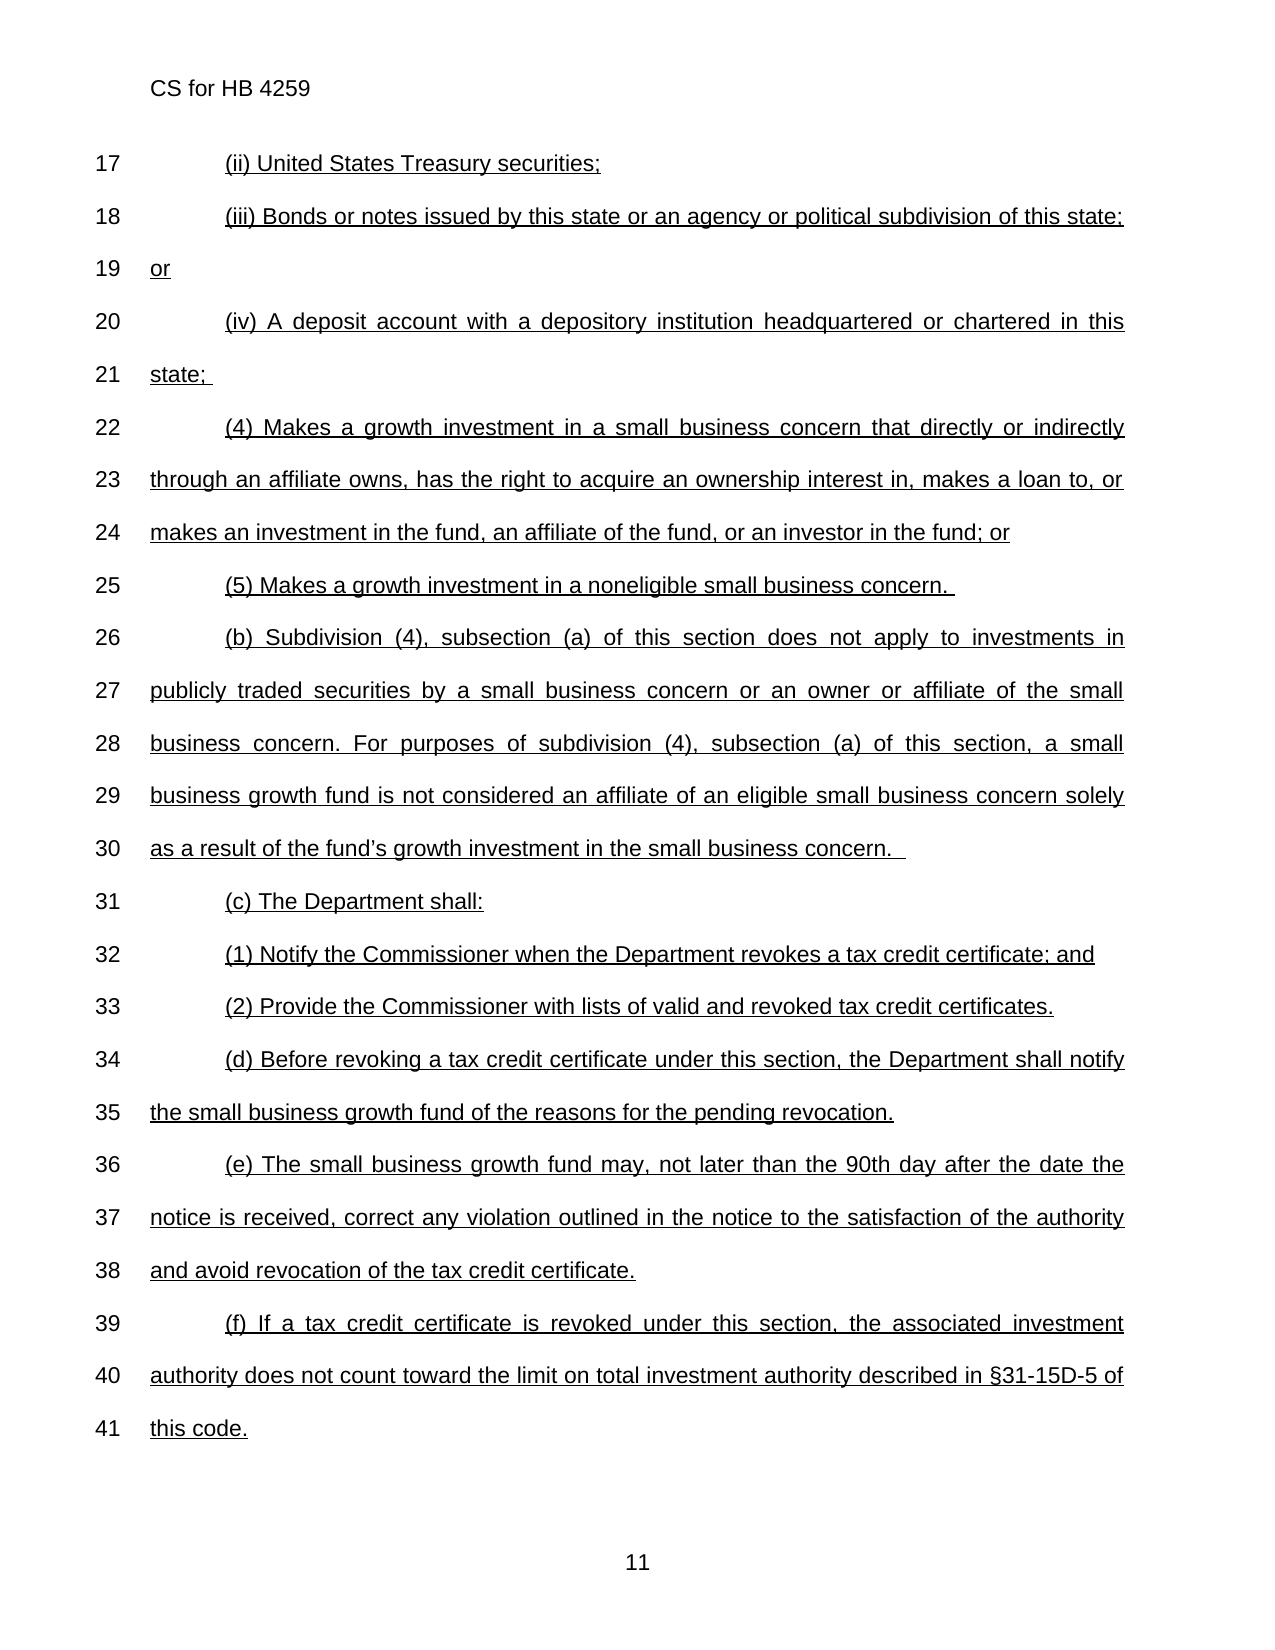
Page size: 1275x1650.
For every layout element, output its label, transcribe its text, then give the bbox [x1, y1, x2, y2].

text (1) Notify the Commissioner when the Department revokes a tax credit certificate; and [150, 941, 1125, 967]
text (c) The Department shall: [150, 888, 1125, 914]
text (iv) A deposit account with a depository institution headquartered or chartered in this state; [150, 308, 1125, 387]
text (5) Makes a growth investment in a noneligible small business concern. [150, 572, 1125, 598]
text (2) Provide the Commissioner with lists of valid and revoked tax credit certificates. [150, 993, 1125, 1020]
text (e) The small business growth fund may, not later than the 90th day after the date the notice is received, correct any violation outlined in the notice to the satisfaction of the authority and avoid revocation of the tax credit certificate. [150, 1228, 1125, 1283]
text (ii) United States Treasury securities; [150, 150, 1125, 176]
text (d) Before revoking a tax credit certificate under this section, the Department shall notify the small business growth fund of the reasons for the pending revocation. [150, 1046, 1125, 1125]
text (e) The small business growth fund may, not later than the 90th day after the date the notice is received, correct any violation outlined in the notice to the satisfaction of the authority and avoid revocation of the tax credit certificate. [150, 1151, 1125, 1227]
text (b) Subdivision (4), subsection (a) of this section does not apply to investments in publicly traded securities by a small business concern or an owner or affiliate of the small business concern. For purposes of subdivision (4), subsection (a) of this section, a small business growth fund is not considered an affiliate of an eligible small business concern solely as a result of the fund’s growth investment in the small business concern. [150, 806, 1125, 862]
text (b) Subdivision (4), subsection (a) of this section does not apply to investments in publicly traded securities by a small business concern or an owner or affiliate of the small business concern. For purposes of subdivision (4), subsection (a) of this section, a small business growth fund is not considered an affiliate of an eligible small business concern solely as a result of the fund’s growth investment in the small business concern. [150, 624, 1125, 805]
text (4) Makes a growth investment in a small business concern that directly or indirectly through an affiliate owns, has the right to acquire an ownership interest in, makes a loan to, or makes an investment in the fund, an affiliate of the fund, or an investor in the fund; or [150, 413, 1125, 545]
text (iii) Bonds or notes issued by this state or an agency or political subdivision of this state; or [150, 203, 1125, 282]
text (f) If a tax credit certificate is revoked under this section, the associated investment authority does not count toward the limit on total investment authority described in §31-15D-5 of this code. [150, 1309, 1125, 1441]
